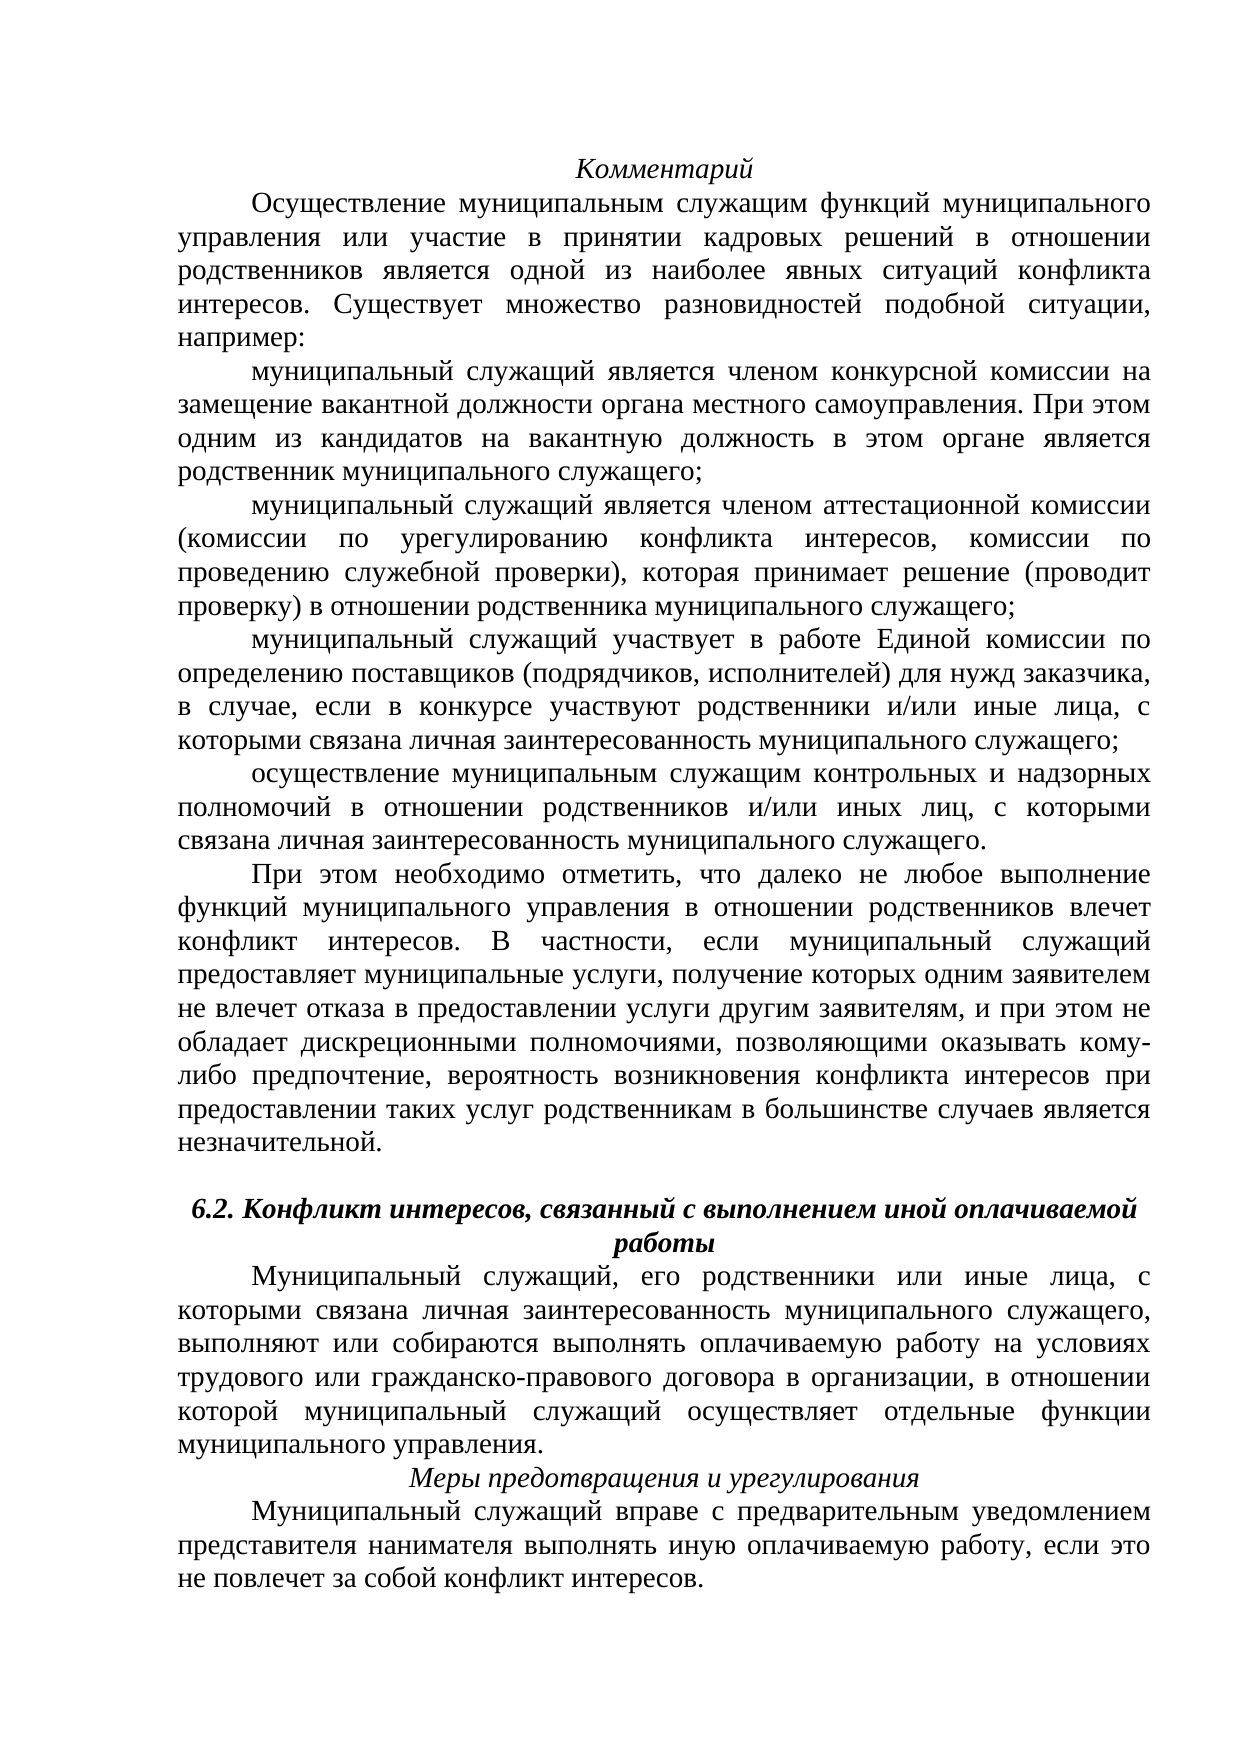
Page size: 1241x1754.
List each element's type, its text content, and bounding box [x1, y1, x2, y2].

text Осуществление муниципальным служащим функций муниципального управления или участие в принятии кадровых решений в отношении родственников является одной из наиболее явных ситуаций конфликта интересов. Существует множество разновидностей подобной ситуации, например: [177, 185, 1152, 353]
text Муниципальный служащий вправе с предварительным уведомлением представителя нанимателя выполнять иную оплачиваемую работу, если это не повлечет за собой конфликт интересов. [177, 1493, 1152, 1594]
text 6.2. Конфликт интересов, связанный с выполнением иной оплачиваемой работы [177, 1191, 1152, 1258]
text муниципальный служащий участвует в работе Единой комиссии по определению поставщиков (подрядчиков, исполнителей) для нужд заказчика, в случае, если в конкурсе участвуют родственники и/или иные лица, с которыми связана личная заинтересованность муниципального служащего; [177, 621, 1152, 755]
text Комментарий [177, 152, 1152, 185]
text Меры предотвращения и урегулирования [177, 1460, 1152, 1493]
text При этом необходимо отметить, что далеко не любое выполнение функций муниципального управления в отношении родственников влечет конфликт интересов. В частности, если муниципальный служащий предоставляет муниципальные услуги, получение которых одним заявителем не влечет отказа в предоставлении услуги другим заявителям, и при этом не обладает дискреционными полномочиями, позволяющими оказывать кому-либо предпочтение, вероятность возникновения конфликта интересов при предоставлении таких услуг родственникам в большинстве случаев является незначительной. [177, 856, 1152, 1158]
text Муниципальный служащий, его родственники или иные лица, с которыми связана личная заинтересованность муниципального служащего, выполняют или собираются выполнять оплачиваемую работу на условиях трудового или гражданско-правового договора в организации, в отношении которой муниципальный служащий осуществляет отдельные функции муниципального управления. [177, 1258, 1152, 1460]
text муниципальный служащий является членом аттестационной комиссии (комиссии по урегулированию конфликта интересов, комиссии по проведению служебной проверки), которая принимает решение (проводит проверку) в отношении родственника муниципального служащего; [177, 487, 1152, 621]
text осуществление муниципальным служащим контрольных и надзорных полномочий в отношении родственников и/или иных лиц, с которыми связана личная заинтересованность муниципального служащего. [177, 755, 1152, 856]
text муниципальный служащий является членом конкурсной комиссии на замещение вакантной должности органа местного самоуправления. При этом одним из кандидатов на вакантную должность в этом органе является родственник муниципального служащего; [177, 353, 1152, 487]
